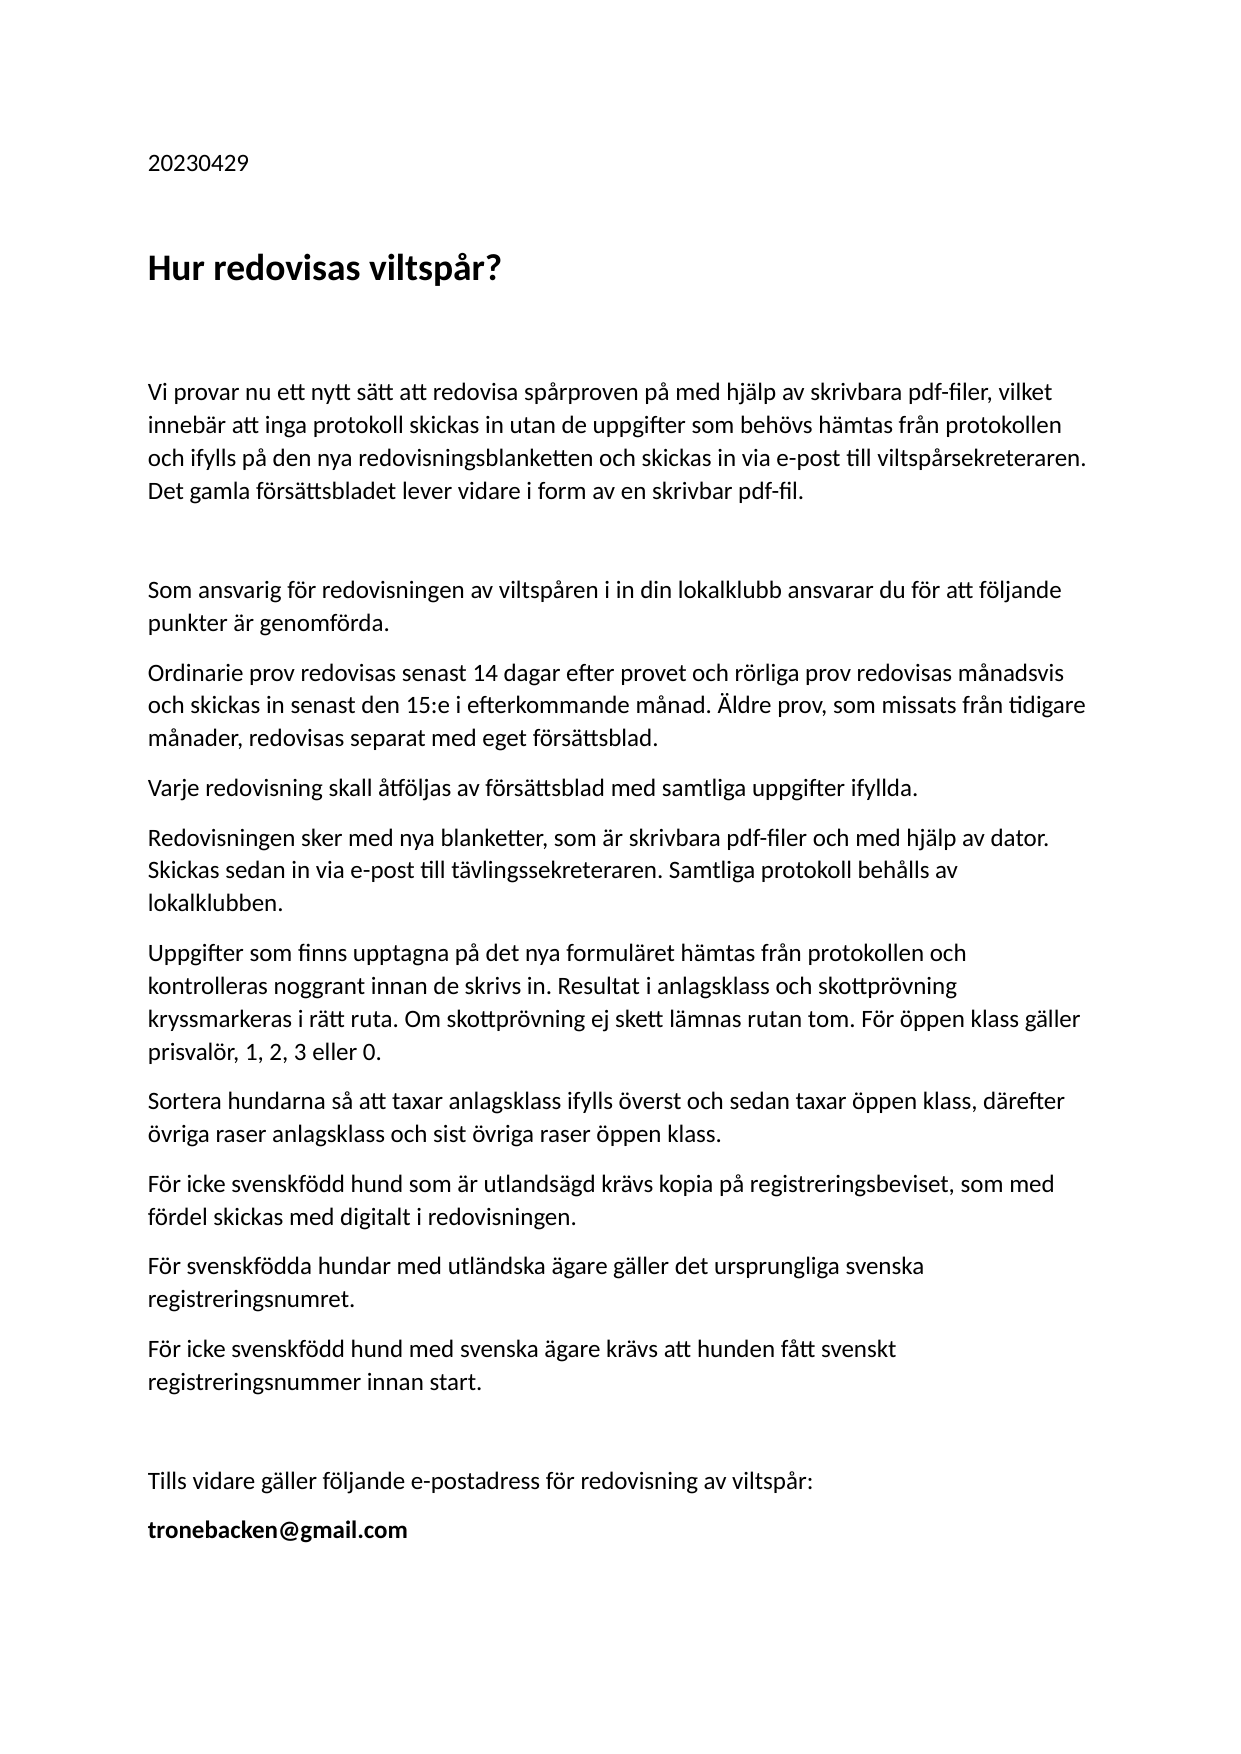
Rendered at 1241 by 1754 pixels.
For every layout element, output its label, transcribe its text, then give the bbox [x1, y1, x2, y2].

text Sortera hundarna så att taxar anlagsklass ifylls överst och sedan taxar öppen klass, därefter övriga raser anlagsklass och sist övriga raser öppen klass. [148, 1086, 1093, 1149]
text 20230429 [148, 148, 1093, 178]
text Vi provar nu ett nytt sätt att redovisa spårproven på med hjälp av skrivbara pdf-filer, vilket innebär att inga protokoll skickas in utan de uppgifter som behövs hämtas från protokollen och ifylls på den nya redovisningsblanketten och skickas in via e-post till viltspårsekreteraren. Det gamla försättsbladet lever vidare i form av en skrivbar pdf-fil. [148, 376, 1093, 506]
text Som ansvarig för redovisningen av viltspåren i in din lokalklubb ansvarar du för att följande punkter är genomförda. [148, 574, 1093, 638]
text För icke svenskfödd hund som är utlandsägd krävs kopia på registreringsbeviset, som med fördel skickas med digitalt i redovisningen. [148, 1168, 1093, 1231]
text För svenskfödda hundar med utländska ägare gäller det ursprungliga svenska registreringsnumret. [148, 1251, 1093, 1314]
text Varje redovisning skall åtföljas av försättsblad med samtliga uppgifter ifyllda. [148, 772, 1093, 803]
text För icke svenskfödd hund med svenska ägare krävs att hunden fått svenskt registreringsnummer innan start. [148, 1333, 1093, 1396]
text Ordinarie prov redovisas senast 14 dagar efter provet och rörliga prov redovisas månadsvis och skickas in senast den 15:e i efterkommande månad. Äldre prov, som missats från tidigare månader, redovisas separat med eget försättsblad. [148, 657, 1093, 753]
text tronebacken@gmail.com [148, 1515, 1093, 1545]
text Redovisningen sker med nya blanketter, som är skrivbara pdf-filer och med hjälp av dator. Skickas sedan in via e-post till tävlingssekreteraren. Samtliga protokoll behålls av lokalklubben. [148, 822, 1093, 918]
text Tills vidare gäller följande e-postadress för redovisning av viltspår: [148, 1465, 1093, 1496]
text Uppgifter som finns upptagna på det nya formuläret hämtas från protokollen och kontrolleras noggrant innan de skrivs in. Resultat i anlagsklass och skottprövning kryssmarkeras i rätt ruta. Om skottprövning ej skett lämnas rutan tom. För öppen klass gäller prisvalör, 1, 2, 3 eller 0. [148, 937, 1093, 1066]
text Hur redovisas viltspår? [148, 244, 1093, 290]
